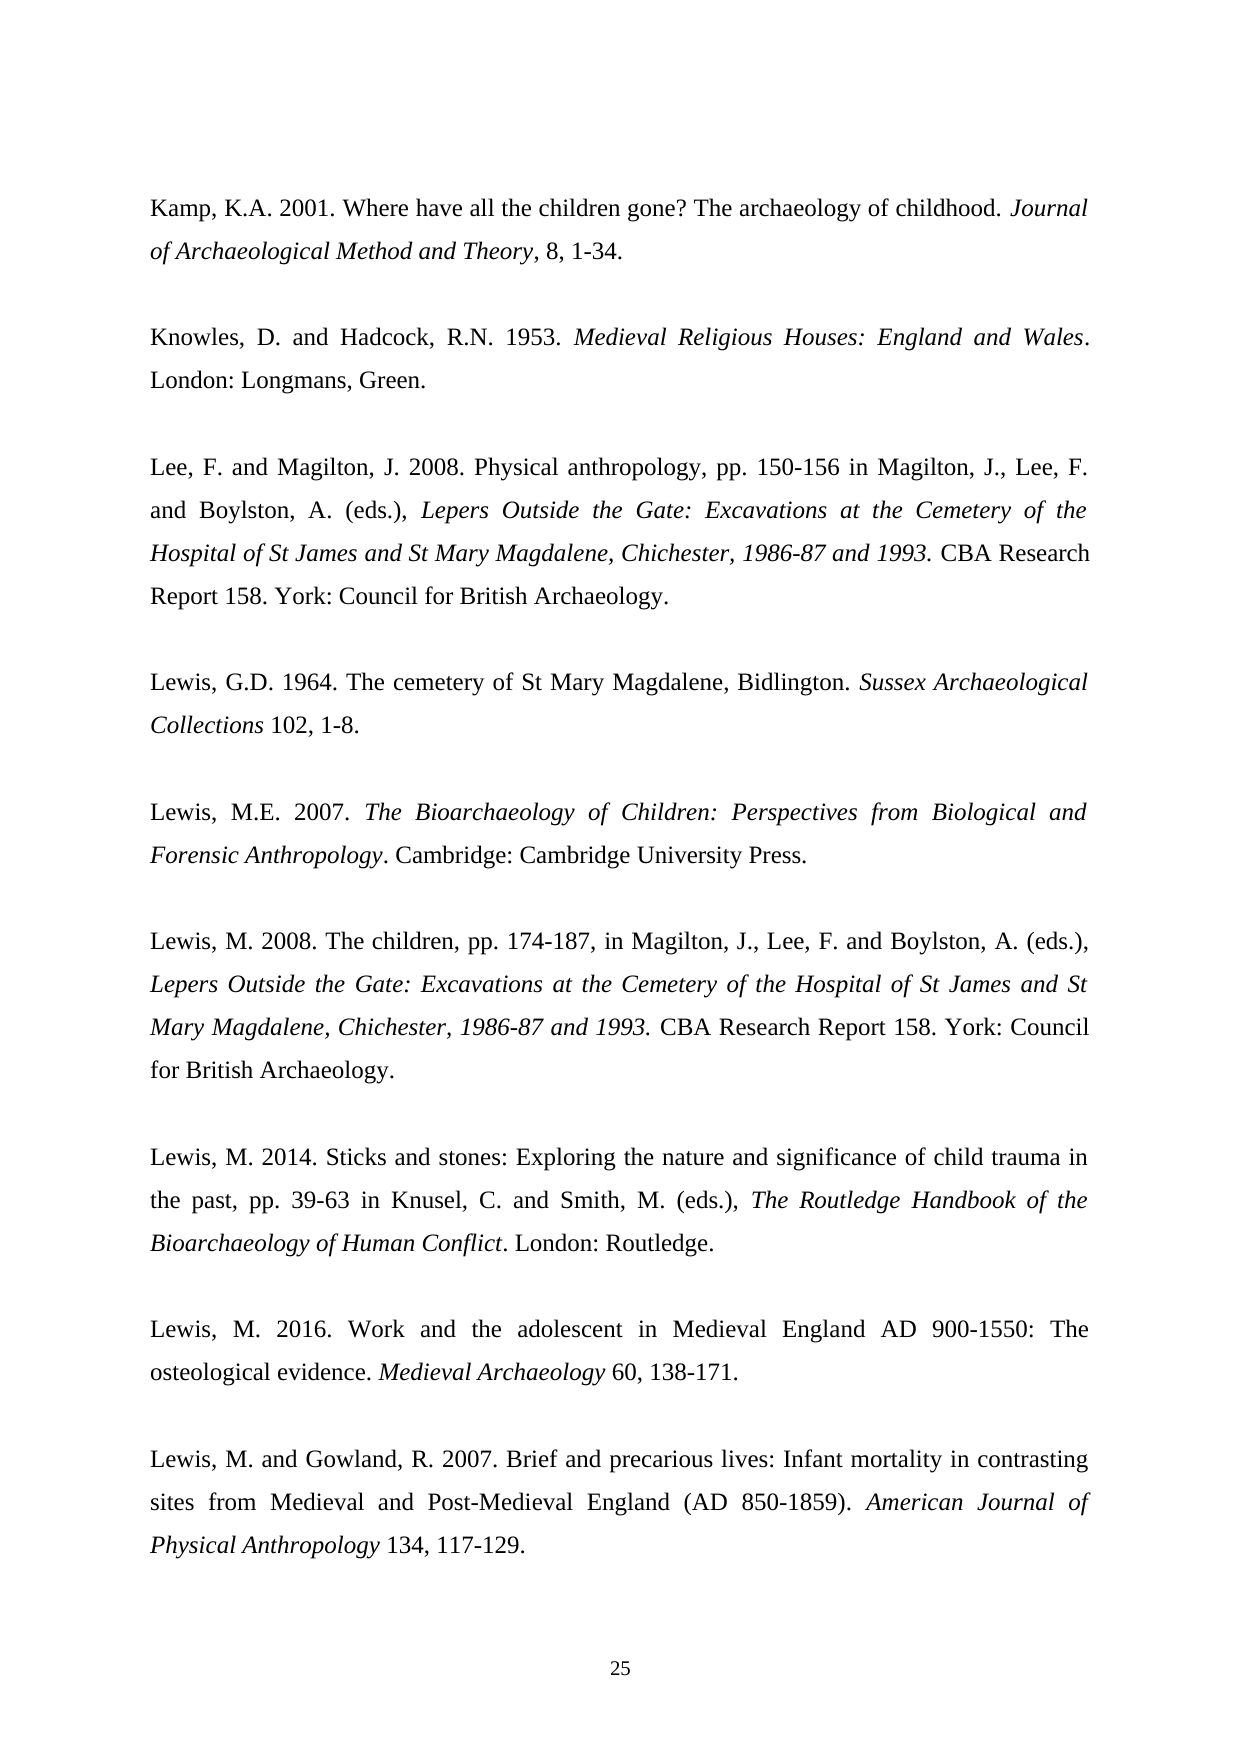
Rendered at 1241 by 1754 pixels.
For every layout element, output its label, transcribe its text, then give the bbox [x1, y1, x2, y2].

text Lewis, M. 2016. Work and the adolescent in Medieval England AD 900-1550: The osteological evidence. Medieval Archaeology 60, 138-171. [150, 1314, 1090, 1386]
text Lewis, G.D. 1964. The cemetery of St Mary Magdalene, Bidlington. Sussex Archaeological Collections 102, 1-8. [150, 667, 1090, 739]
text Lewis, M. and Gowland, R. 2007. Brief and precarious lives: Infant mortality in contrasting sites from Medieval and Post-Medieval England (AD 850-1859). American Journal of Physical Anthropology 134, 117-129. [150, 1444, 1090, 1559]
text Lewis, M. 2014. Sticks and stones: Exploring the nature and significance of child trauma in the past, pp. 39-63 in Knusel, C. and Smith, M. (eds.), The Routledge Handbook of the Bioarchaeology of Human Conflict. London: Routledge. [150, 1142, 1090, 1257]
text Lewis, M. 2008. The children, pp. 174-187, in Magilton, J., Lee, F. and Boylston, A. (eds.), Lepers Outside the Gate: Excavations at the Cemetery of the Hospital of St James and St Mary Magdalene, Chichester, 1986-87 and 1993. CBA Research Report 158. York: Council for British Archaeology. [150, 926, 1090, 1084]
text Lewis, M.E. 2007. The Bioarchaeology of Children: Perspectives from Biological and Forensic Anthropology. Cambridge: Cambridge University Press. [150, 797, 1090, 869]
text Knowles, D. and Hadcock, R.N. 1953. Medieval Religious Houses: England and Wales. London: Longmans, Green. [150, 322, 1090, 394]
text Kamp, K.A. 2001. Where have all the children gone? The archaeology of childhood. Journal of Archaeological Method and Theory, 8, 1-34. [150, 193, 1090, 265]
text Lee, F. and Magilton, J. 2008. Physical anthropology, pp. 150-156 in Magilton, J., Lee, F. and Boylston, A. (eds.), Lepers Outside the Gate: Excavations at the Cemetery of the Hospital of St James and St Mary Magdalene, Chichester, 1986-87 and 1993. CBA Research Report 158. York: Council for British Archaeology. [150, 452, 1090, 610]
